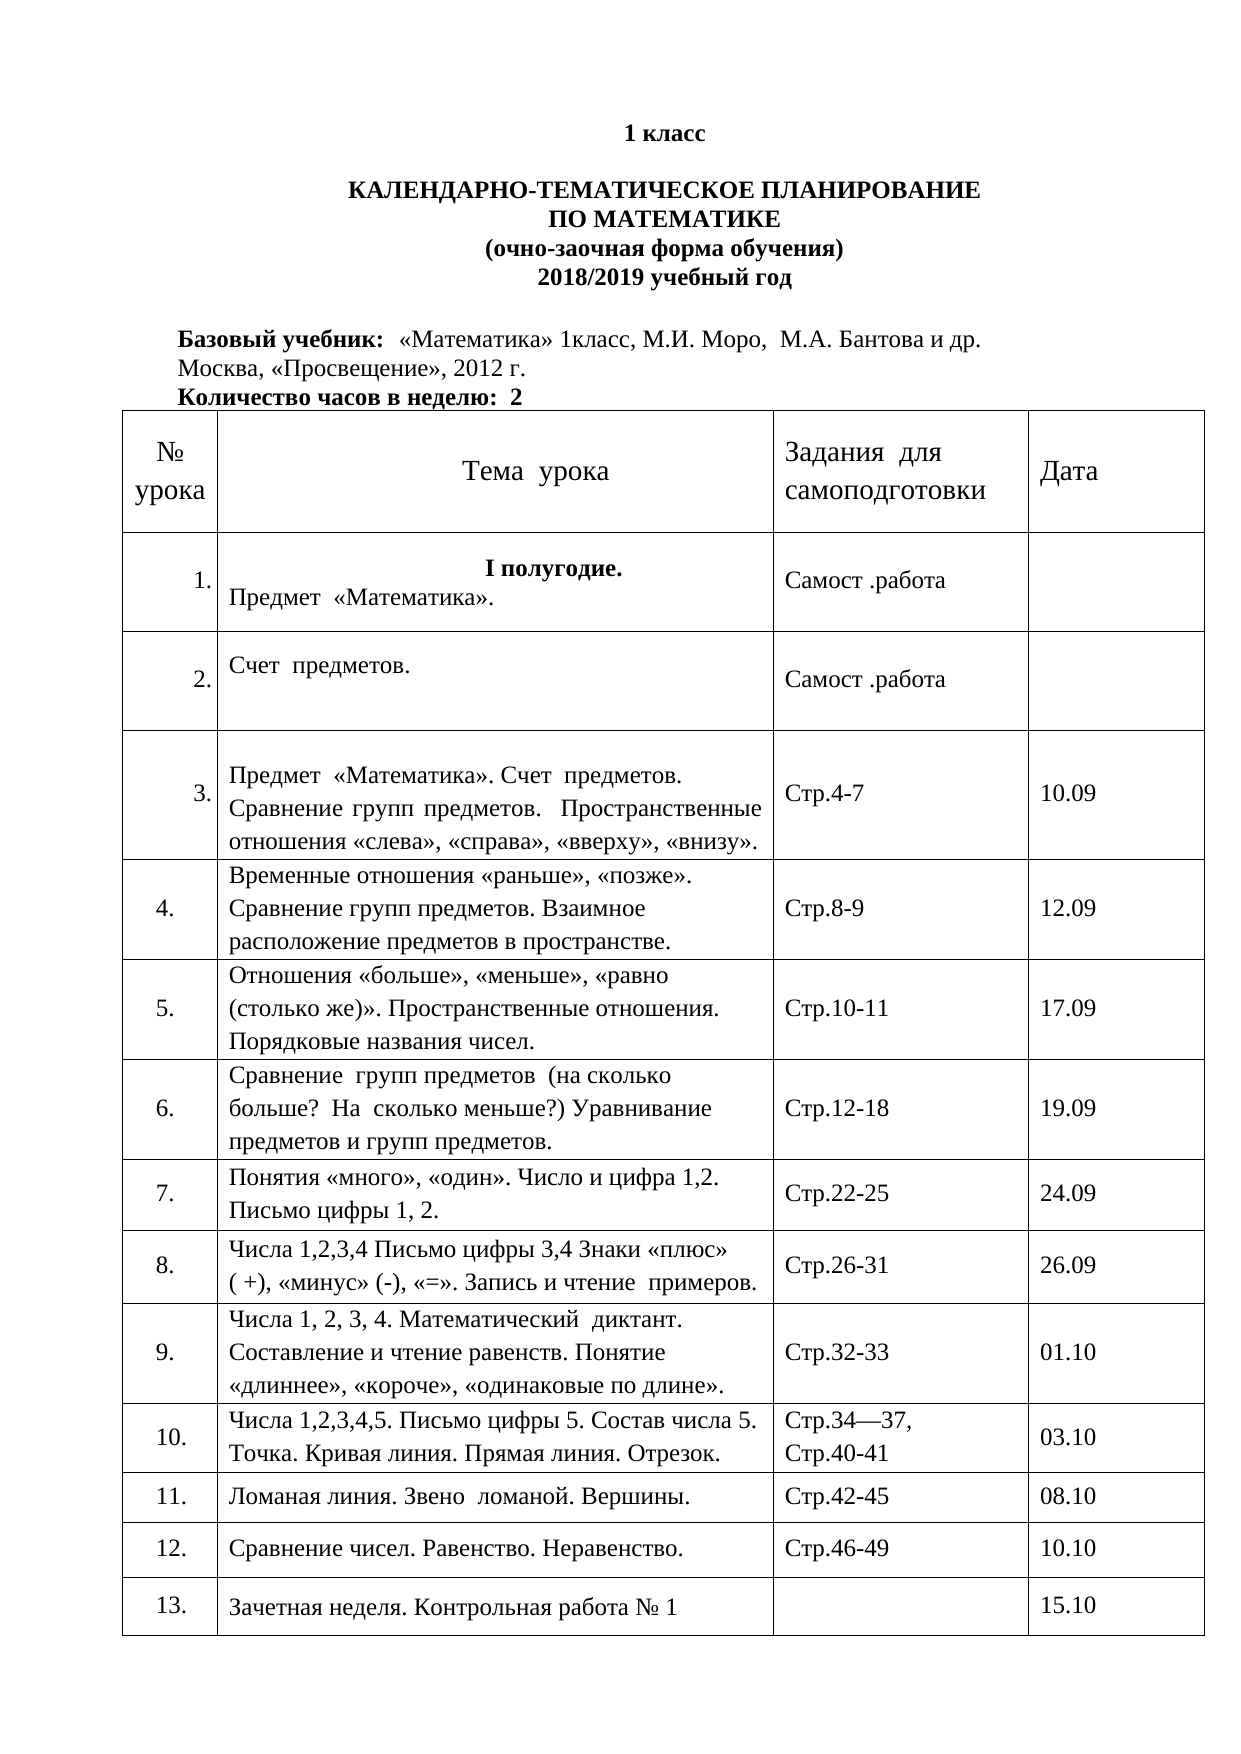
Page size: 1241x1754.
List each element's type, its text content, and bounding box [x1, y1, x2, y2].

table_cell Счет предметов. [218, 632, 773, 730]
text (очно-заочная форма обучения) [177, 233, 1152, 262]
table_header Задания для самоподготовки [774, 411, 1028, 532]
table_cell 01.10 [1029, 1304, 1204, 1403]
table_header № урока [123, 411, 217, 532]
table_cell Числа 1,2,3,4 Письмо цифры 3,4 Знаки «плюс» ( +), «минус» (-), «=». Запись и чтение примеров. [218, 1231, 773, 1303]
table_cell Самост .работа [774, 533, 1028, 631]
table_cell [123, 1060, 217, 1159]
table_cell [123, 1160, 217, 1230]
table_header Дата [1029, 411, 1204, 532]
table_cell Предмет «Математика». Счет предметов. Сравнение групп предметов. Пространственные отношения «слева», «справа», «вверху», «внизу». [218, 731, 773, 859]
table_cell I полугодие. Предмет «Математика». [218, 533, 773, 631]
table_cell 10.10 [1029, 1523, 1204, 1577]
text Базовый учебник: «Математика» 1класс, М.И. Моро, М.А. Бантова и др. [177, 324, 1152, 353]
table_cell Стр.32-33 [774, 1304, 1028, 1403]
table_cell [123, 533, 217, 631]
table_cell [123, 960, 217, 1059]
table_cell 08.10 [1029, 1473, 1204, 1522]
table_cell [1029, 632, 1204, 730]
table_cell 15.10 [1029, 1578, 1204, 1635]
table_cell [123, 731, 217, 859]
table_cell [123, 632, 217, 730]
table_cell Стр.34—37, Стр.40-41 [774, 1404, 1028, 1472]
table_cell Числа 1, 2, 3, 4. Математический диктант. Составление и чтение равенств. Понятие «длиннее», «короче», «одинаковые по длине». [218, 1304, 773, 1403]
table_cell [123, 1304, 217, 1403]
table_cell [1029, 533, 1204, 631]
text 2018/2019 учебный год [177, 262, 1152, 291]
table_cell Самост .работа [774, 632, 1028, 730]
text Москва, «Просвещение», 2012 г. [177, 353, 1152, 382]
text Количество часов в неделю: 2 [177, 382, 1152, 410]
table_cell [123, 1404, 217, 1472]
table_cell Ломаная линия. Звено ломаной. Вершины. [218, 1473, 773, 1522]
table_cell [123, 1231, 217, 1303]
table_header Тема урока [218, 411, 773, 532]
table_cell Стр.22-25 [774, 1160, 1028, 1230]
table_cell [123, 1578, 217, 1635]
table_cell Стр.10-11 [774, 960, 1028, 1059]
table_cell 26.09 [1029, 1231, 1204, 1303]
table_cell 03.10 [1029, 1404, 1204, 1472]
table_cell Числа 1,2,3,4,5. Письмо цифры 5. Состав числа 5. Точка. Кривая линия. Прямая линия. Отрезок. [218, 1404, 773, 1472]
table_cell 12.09 [1029, 860, 1204, 959]
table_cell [218, 1578, 773, 1635]
table_cell Временные отношения «раньше», «позже». Сравнение групп предметов. Взаимное расположение предметов в пространстве. [218, 860, 773, 959]
table_cell [123, 1473, 217, 1522]
table_cell Сравнение чисел. Равенство. Неравенство. [218, 1523, 773, 1577]
table_cell Стр.46-49 [774, 1523, 1028, 1577]
table_cell 10.09 [1029, 731, 1204, 859]
table_cell Стр.12-18 [774, 1060, 1028, 1159]
text КАЛЕНДАРНО-ТЕМАТИЧЕСКОЕ ПЛАНИРОВАНИЕ [177, 176, 1152, 204]
table_cell Стр.42-45 [774, 1473, 1028, 1522]
table_cell Понятия «много», «один». Число и цифра 1,2. Письмо цифры 1, 2. [218, 1160, 773, 1230]
table_cell 24.09 [1029, 1160, 1204, 1230]
table_cell Отношения «больше», «меньше», «равно (столько же)». Пространственные отношения. Порядковые названия чисел. [218, 960, 773, 1059]
table_cell Стр.4-7 [774, 731, 1028, 859]
table_cell 17.09 [1029, 960, 1204, 1059]
table_cell [123, 860, 217, 959]
text 1 класс [177, 118, 1152, 147]
table_cell Сравнение групп предметов (на сколько больше? На сколько меньше?) Уравнивание предметов и групп предметов. [218, 1060, 773, 1159]
text ПО МАТЕМАТИКЕ [177, 204, 1152, 233]
table_cell [774, 1578, 1028, 1635]
table_cell Стр.26-31 [774, 1231, 1028, 1303]
table_cell Стр.8-9 [774, 860, 1028, 959]
table_cell 19.09 [1029, 1060, 1204, 1159]
table_cell [123, 1523, 217, 1577]
